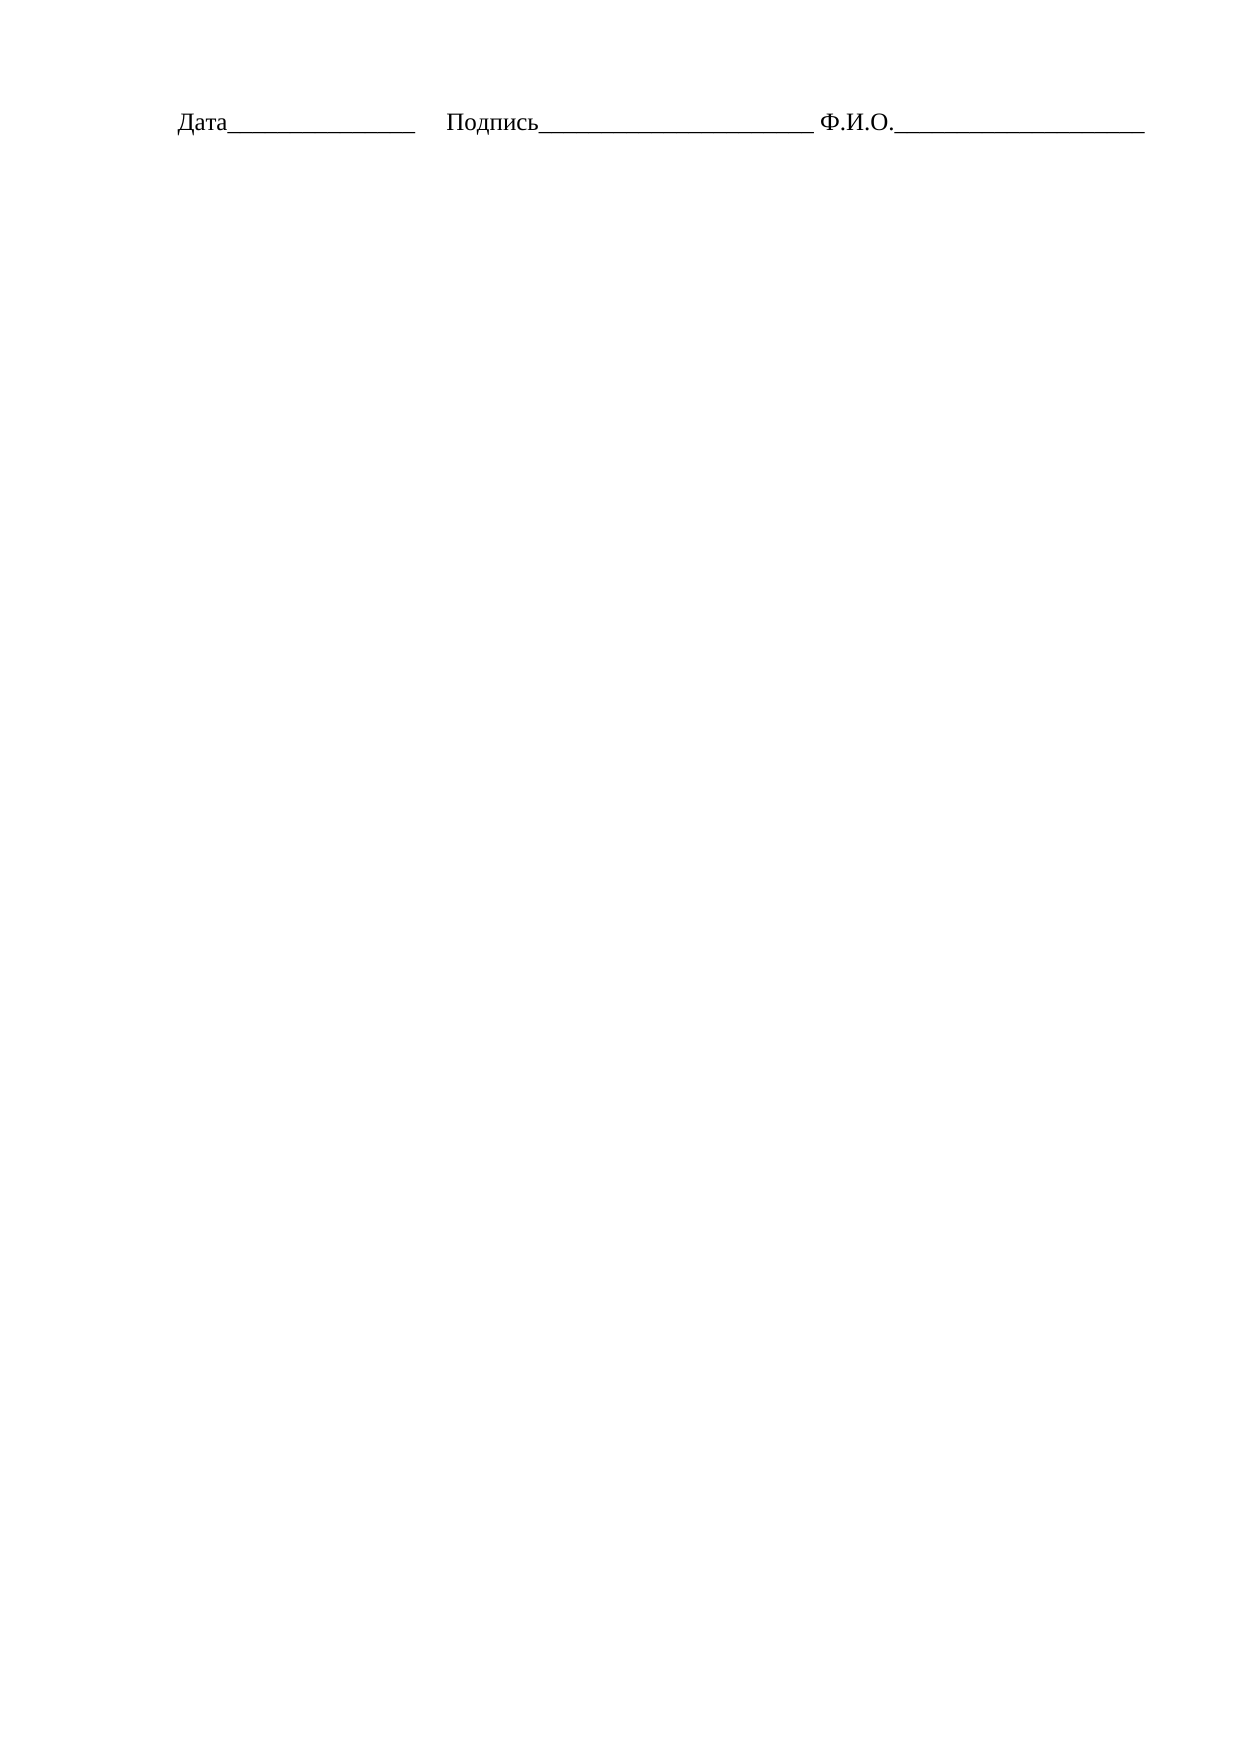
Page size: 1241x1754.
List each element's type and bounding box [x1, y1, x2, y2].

text [177, 107, 1152, 136]
